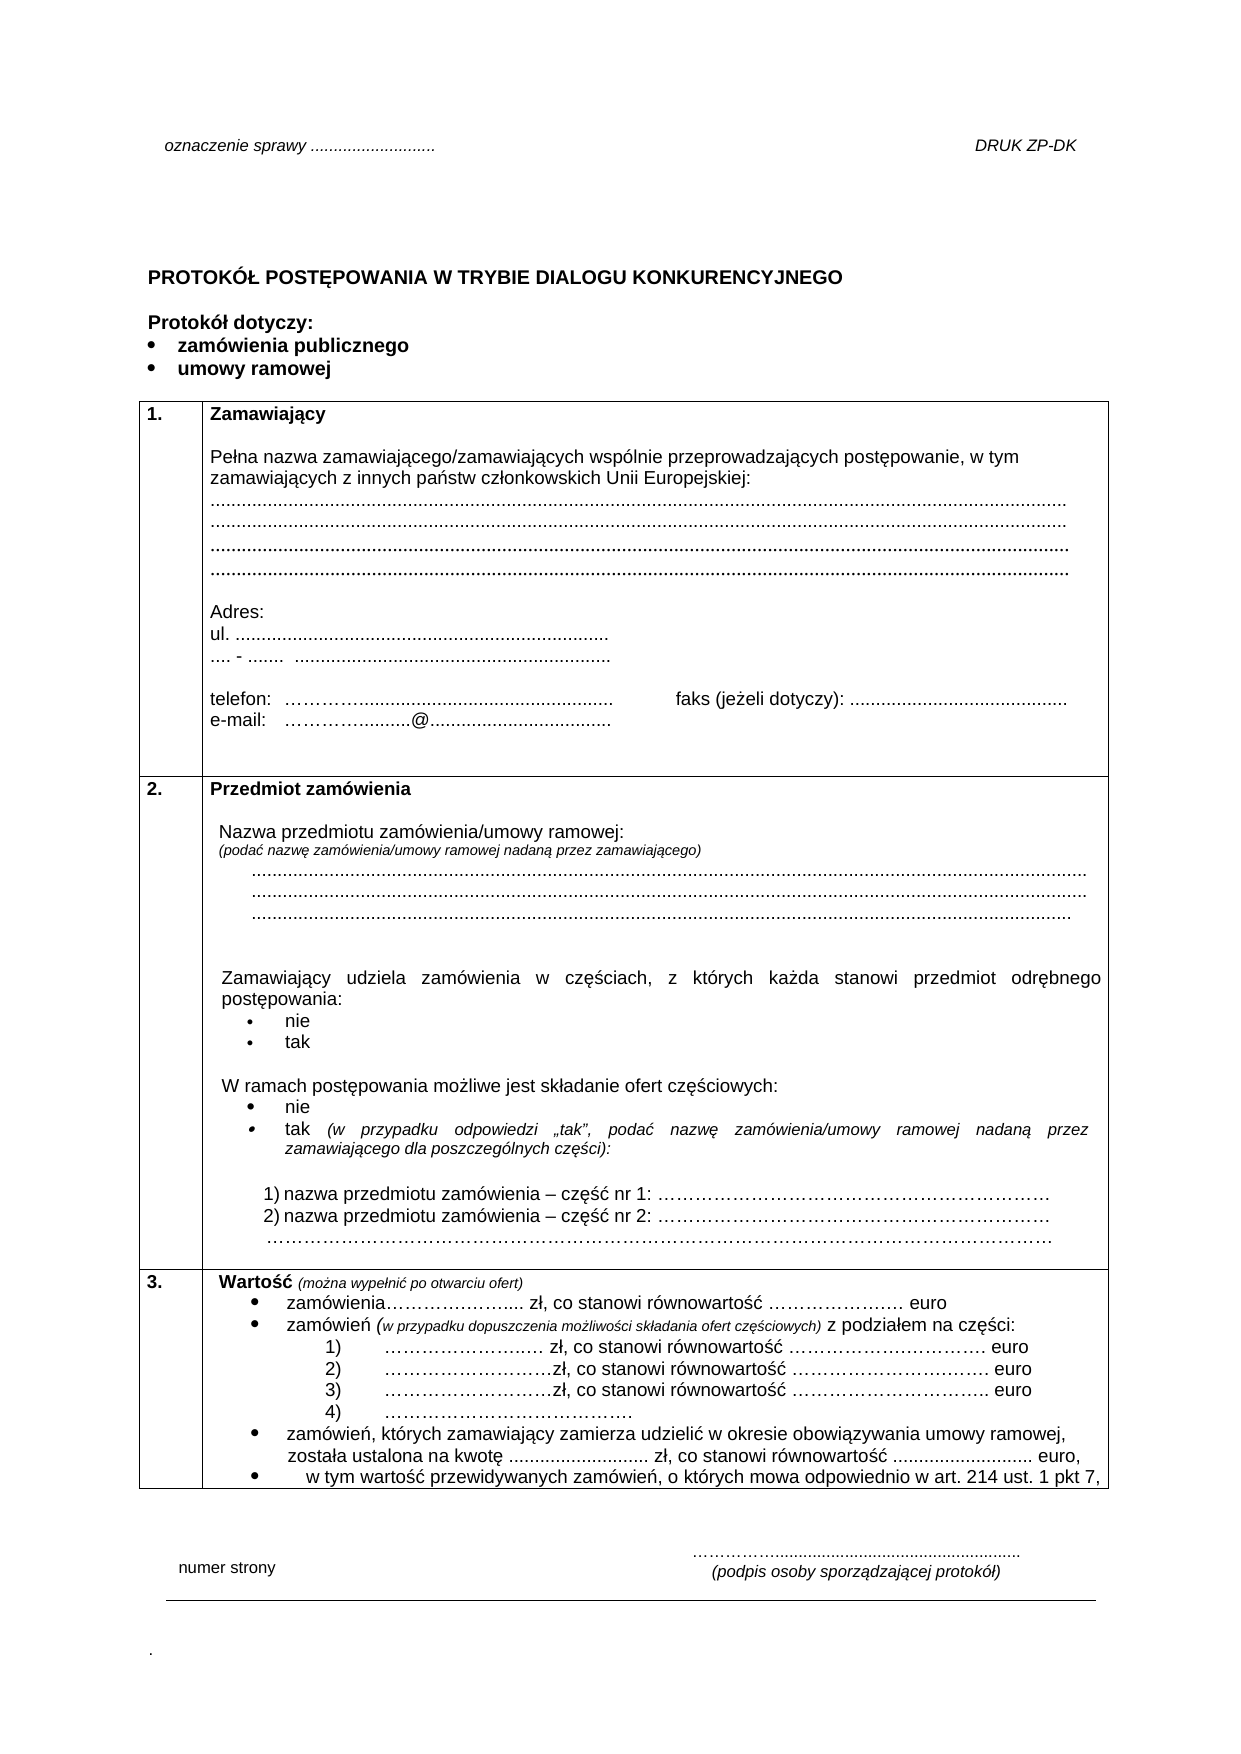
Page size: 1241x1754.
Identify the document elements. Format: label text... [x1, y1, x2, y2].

table_header [140, 402, 202, 776]
table_header Zamawiający Pełna nazwa zamawiającego/zamawiających wspólnie przeprowadzających postępowanie, w tym zamawiających z innych państw członkowskich Unii Europejskiej: .......................................................................................................................................................................................................................................................................................................................................... ..................................................................................................................................................................... ..................................................................................................................................................................... Adres: ul. ........................................................................ .... - ....... ............................................................. telefon: …………................................................. faks (jeżeli dotyczy): .......................................... e-mail: …………..........@................................... [203, 402, 1108, 776]
table_cell Przedmiot zamówienia Nazwa przedmiotu zamówienia/umowy ramowej: (podać nazwę zamówienia/umowy ramowej nadaną przez zamawiającego) ................................................................................................................................................................................................................................................................................................................................................................................................................................................................................................ Zamawiający udziela zamówienia w częściach, z których każda stanowi przedmiot odrębnego postępowania: nie tak W ramach postępowania możliwe jest składanie ofert częściowych: nie tak (w przypadku odpowiedzi „tak”, podać nazwę zamówienia/umowy ramowej nadaną przez zamawiającego dla poszczególnych części): nazwa przedmiotu zamówienia – część nr 1: ……………………………………………………… nazwa przedmiotu zamówienia – część nr 2: ……………………………………………………… ……………………………………………………………………………………………………………… [203, 777, 1108, 1269]
list umowy ramowej [148, 357, 1093, 380]
text Protokół dotyczy: [148, 311, 1093, 334]
list zamówienia publicznego [148, 334, 1093, 357]
subtitle PROTOKÓŁ POSTĘPOWANIA W TRYBIE DIALOGU KONKURENCYJNEGO [148, 266, 1093, 288]
table_cell [140, 1270, 202, 1488]
table_cell [140, 777, 202, 1269]
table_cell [203, 1270, 1108, 1488]
